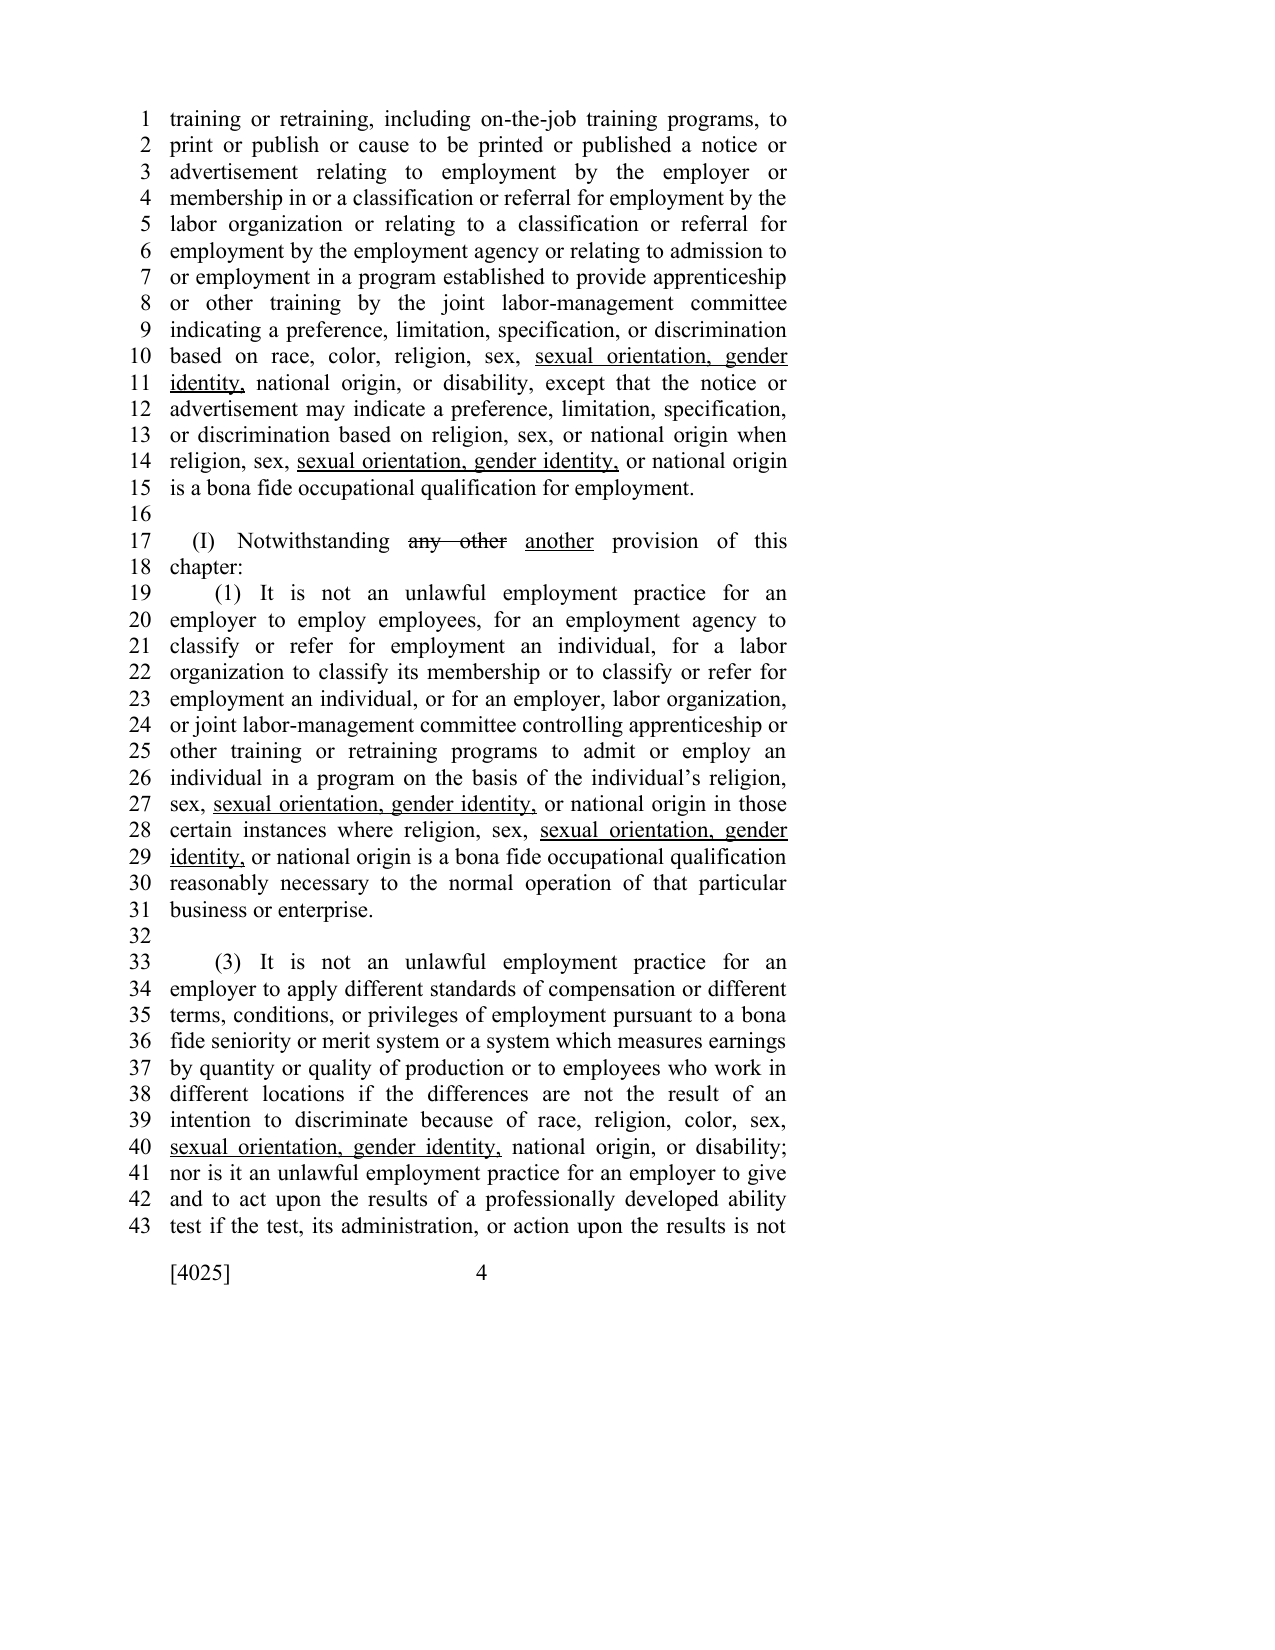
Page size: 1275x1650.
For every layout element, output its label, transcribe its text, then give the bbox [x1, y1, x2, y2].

text (1) It is not an unlawful employment practice for an employer to employ employees, for an employment agency to classify or refer for employment an individual, for a labor organization to classify its membership or to classify or refer for employment an individual, or for an employer, labor organization, or joint labor-management committee controlling apprenticeship or other training or retraining programs to admit or employ an individual in a program on the basis of the individual’s religion, sex, sexual orientation, gender identity, or national origin in those certain instances where religion, sex, sexual orientation, gender identity, or national origin is a bona fide occupational qualification reasonably necessary to the normal operation of that particular business or enterprise. [169, 579, 787, 922]
text (I) Notwithstanding any other another provision of this chapter: [169, 527, 787, 579]
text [169, 948, 787, 1238]
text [169, 105, 787, 500]
